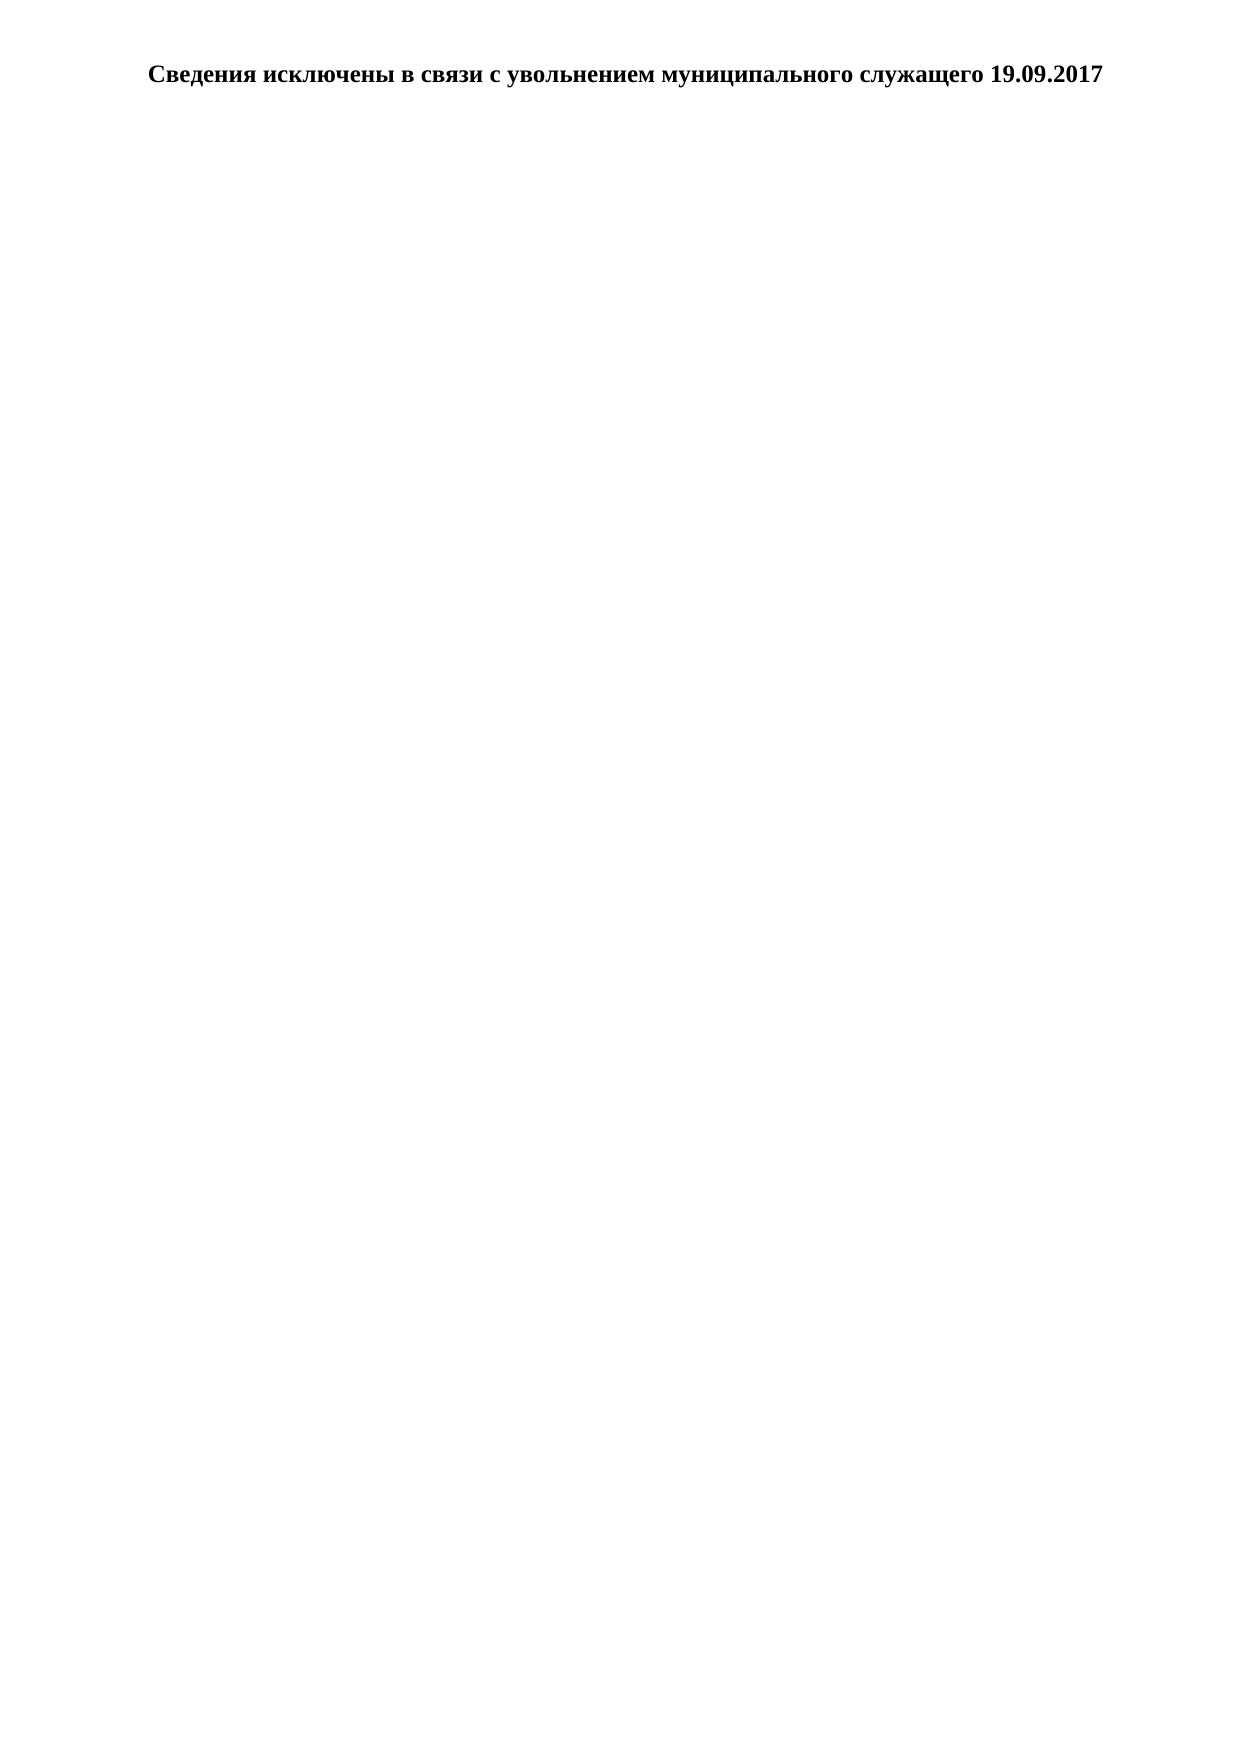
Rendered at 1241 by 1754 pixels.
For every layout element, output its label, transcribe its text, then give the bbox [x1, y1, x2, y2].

text Сведения исключены в связи с увольнением муниципального служащего 19.09.2017 [148, 59, 1181, 88]
